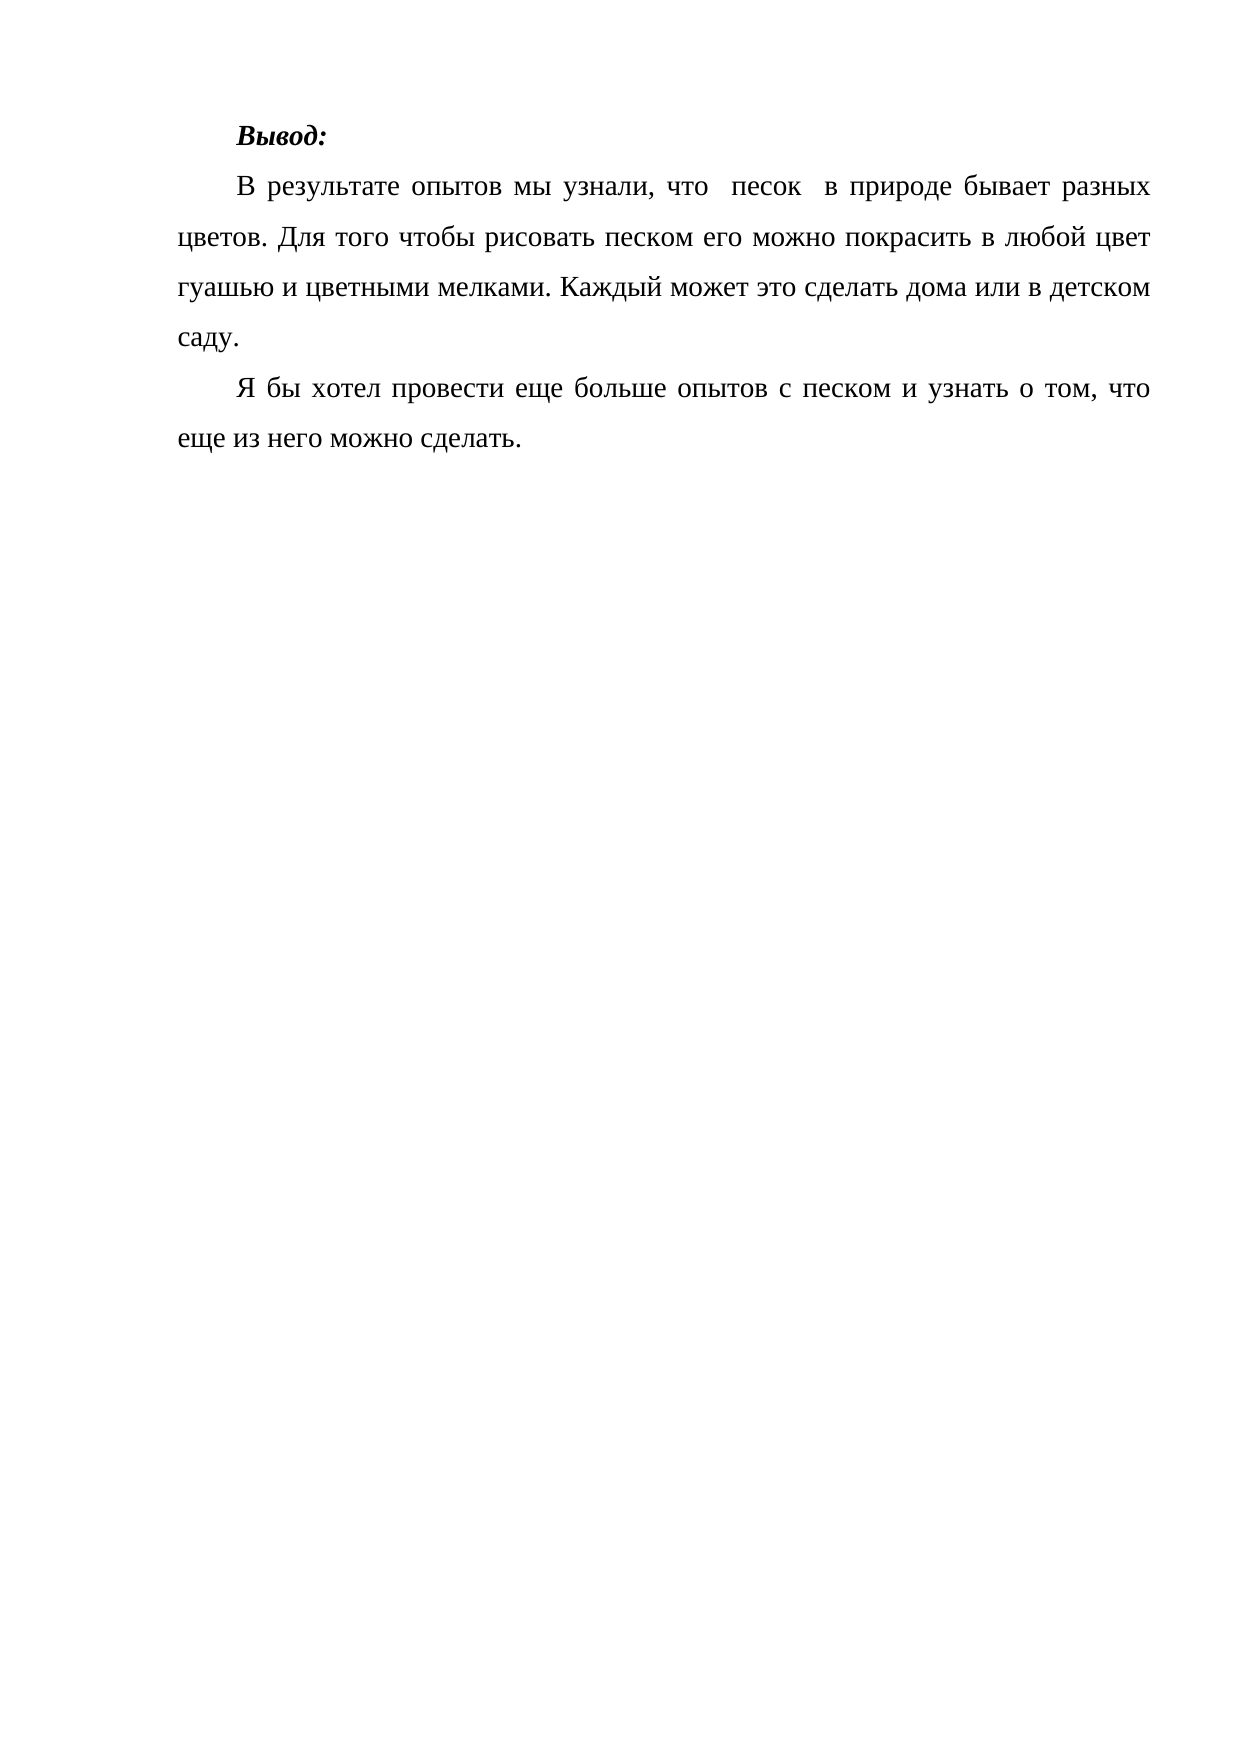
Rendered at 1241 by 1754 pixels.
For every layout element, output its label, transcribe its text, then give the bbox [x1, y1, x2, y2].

text В результате опытов мы узнали, что песок в природе бывает разных цветов. Для того чтобы рисовать песком его можно покрасить в любой цвет гуашью и цветными мелками. Каждый может это сделать дома или в детском саду. [177, 168, 1152, 353]
text Я бы хотел провести еще больше опытов с песком и узнать о том, что еще из него можно сделать. [177, 370, 1152, 453]
text Вывод: [177, 118, 1152, 152]
